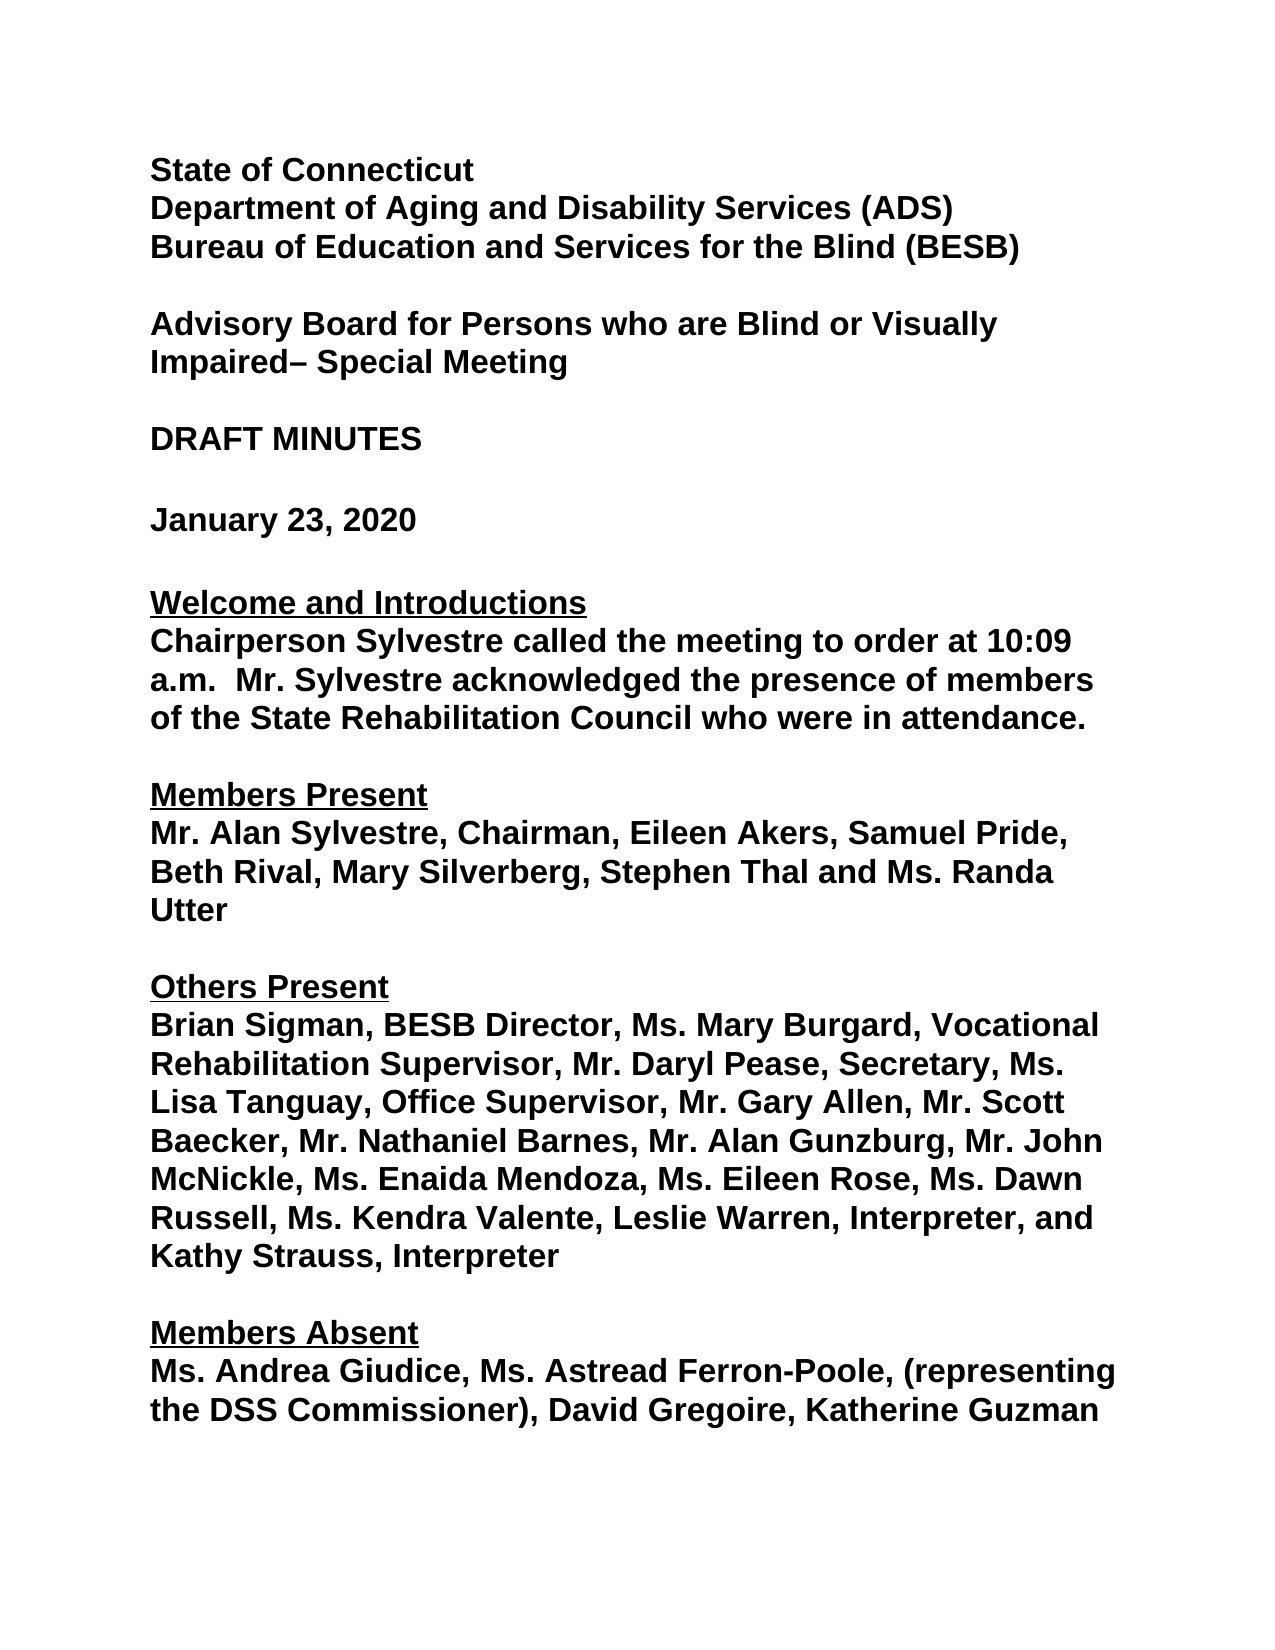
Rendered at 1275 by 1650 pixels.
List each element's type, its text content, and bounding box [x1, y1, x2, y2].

text Advisory Board for Persons who are Blind or Visually Impaired– Special Meeting [150, 304, 1125, 381]
text Welcome and Introductions [150, 583, 1125, 621]
text Mr. Alan Sylvestre, Chairman, Eileen Akers, Samuel Pride, Beth Rival, Mary Silverberg, Stephen Thal and Ms. Randa Utter [150, 813, 1125, 929]
text DRAFT MINUTES [150, 419, 1125, 457]
text Chairperson Sylvestre called the meeting to order at 10:09 a.m. Mr. Sylvestre acknowledged the presence of members of the State Rehabilitation Council who were in attendance. [150, 621, 1125, 736]
text Others Present [150, 967, 1125, 1006]
text Members Present [150, 775, 1125, 813]
text Department of Aging and Disability Services (ADS) [150, 188, 1125, 227]
text Members Absent [150, 1313, 1125, 1351]
text Ms. Andrea Giudice, Ms. Astread Ferron-Poole, (representing the DSS Commissioner), David Gregoire, Katherine Guzman [150, 1351, 1125, 1428]
text Bureau of Education and Services for the Blind (BESB) [150, 227, 1125, 265]
text Brian Sigman, BESB Director, Ms. Mary Burgard, Vocational Rehabilitation Supervisor, Mr. Daryl Pease, Secretary, Ms. Lisa Tanguay, Office Supervisor, Mr. Gary Allen, Mr. Scott Baecker, Mr. Nathaniel Barnes, Mr. Alan Gunzburg, Mr. John McNickle, Ms. Enaida Mendoza, Ms. Eileen Rose, Ms. Dawn Russell, Ms. Kendra Valente, Leslie Warren, Interpreter, and Kathy Strauss, Interpreter [150, 1006, 1125, 1274]
subtitle January 23, 2020 [150, 500, 1125, 538]
text State of Connecticut [150, 150, 1125, 188]
